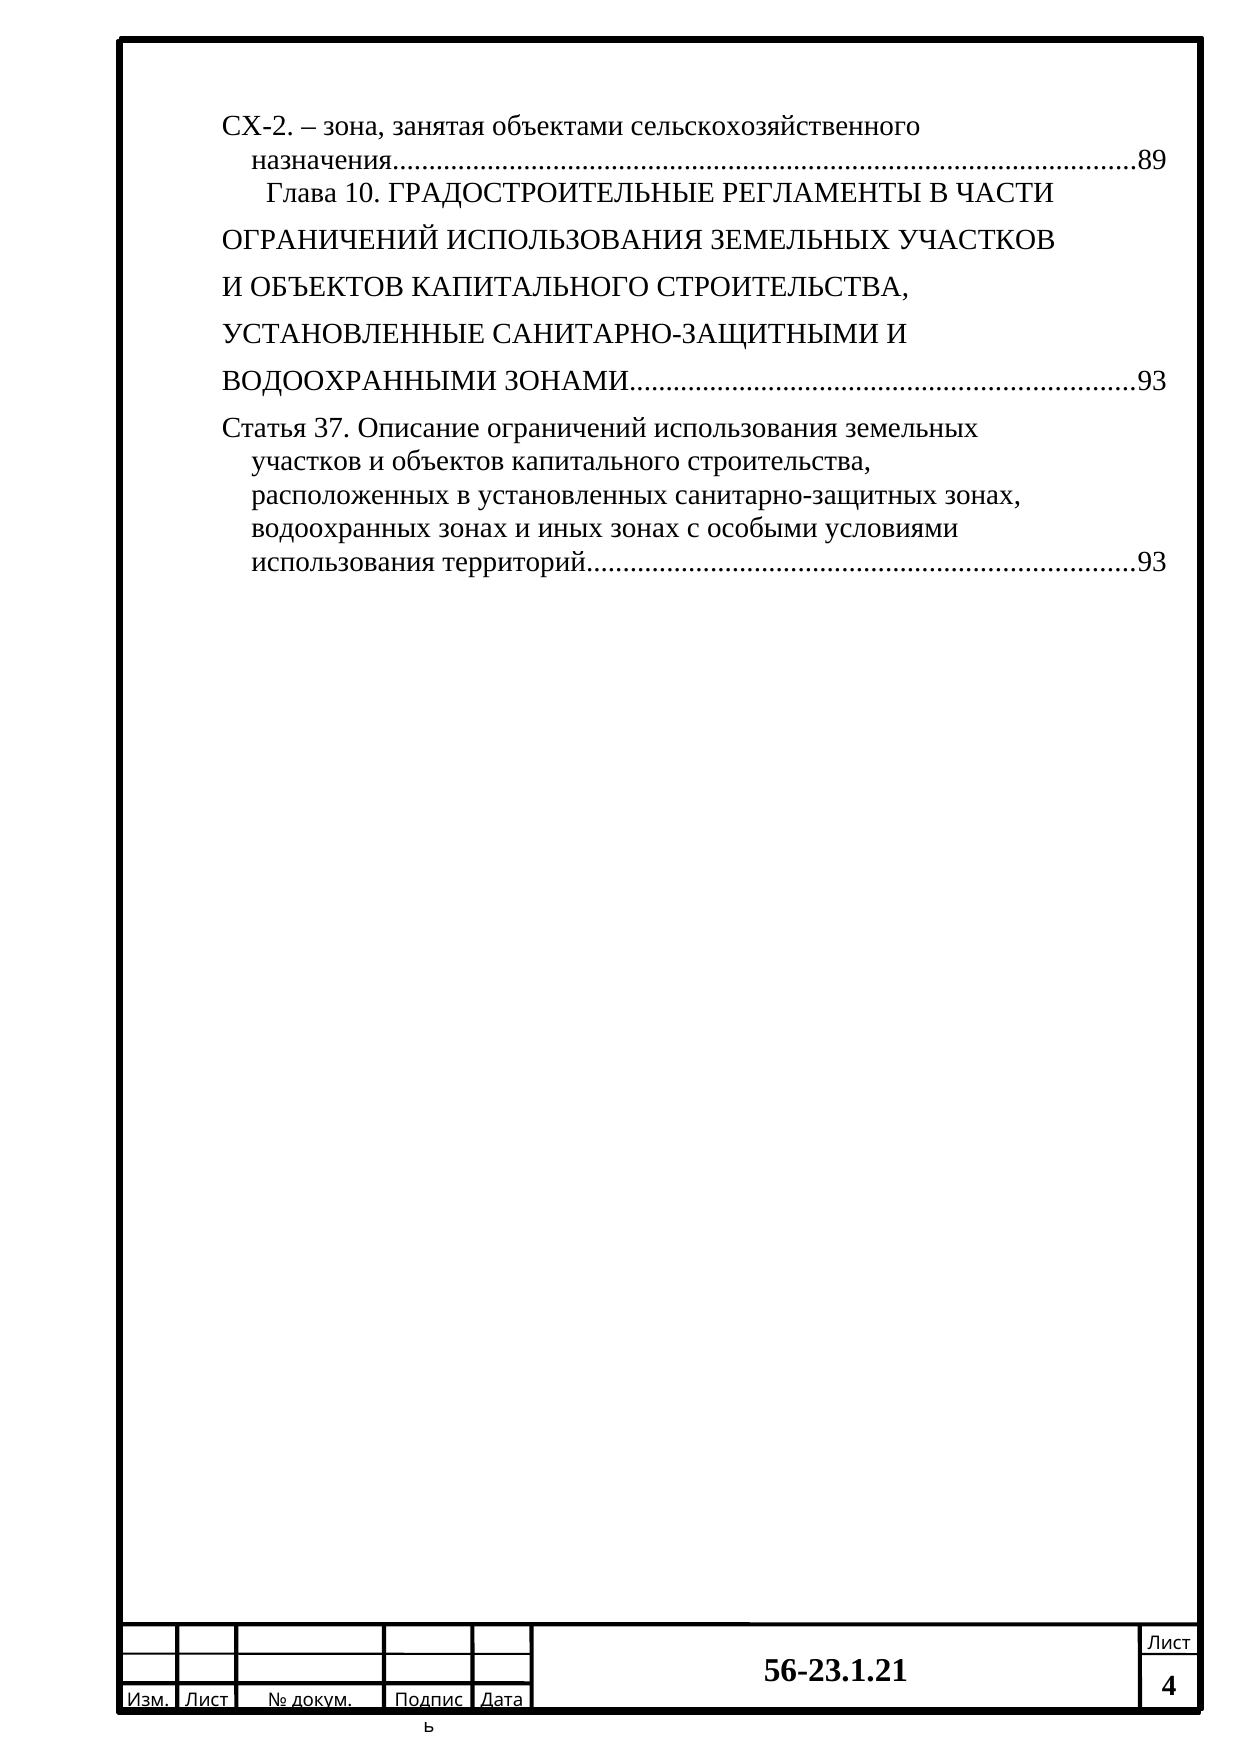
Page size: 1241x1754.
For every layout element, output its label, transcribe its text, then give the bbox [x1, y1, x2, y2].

text Глава 10. ГРАДОСТРОИТЕЛЬНЫЕ РЕГЛАМЕНТЫ В ЧАСТИ ОГРАНИЧЕНИЙ ИСПОЛЬЗОВАНИЯ ЗЕМЕЛЬНЫХ УЧАСТКОВ И ОБЪЕКТОВ КАПИТАЛЬНОГО СТРОИТЕЛЬСТВА, УСТАНОВЛЕННЫЕ САНИТАРНО-ЗАЩИТНЫМИ И ВОДООХРАННЫМИ ЗОНАМИ 93 [222, 176, 1063, 397]
text СХ-2. – зона, занятая объектами сельскохозяйственного назначения 89 [222, 108, 1063, 176]
text Статья 37. Описание ограничений использования земельных участков и объектов капитального строительства, расположенных в установленных санитарно-защитных зонах, водоохранных зонах и иных зонах с особыми условиями использования территорий. 93 [222, 410, 1063, 578]
